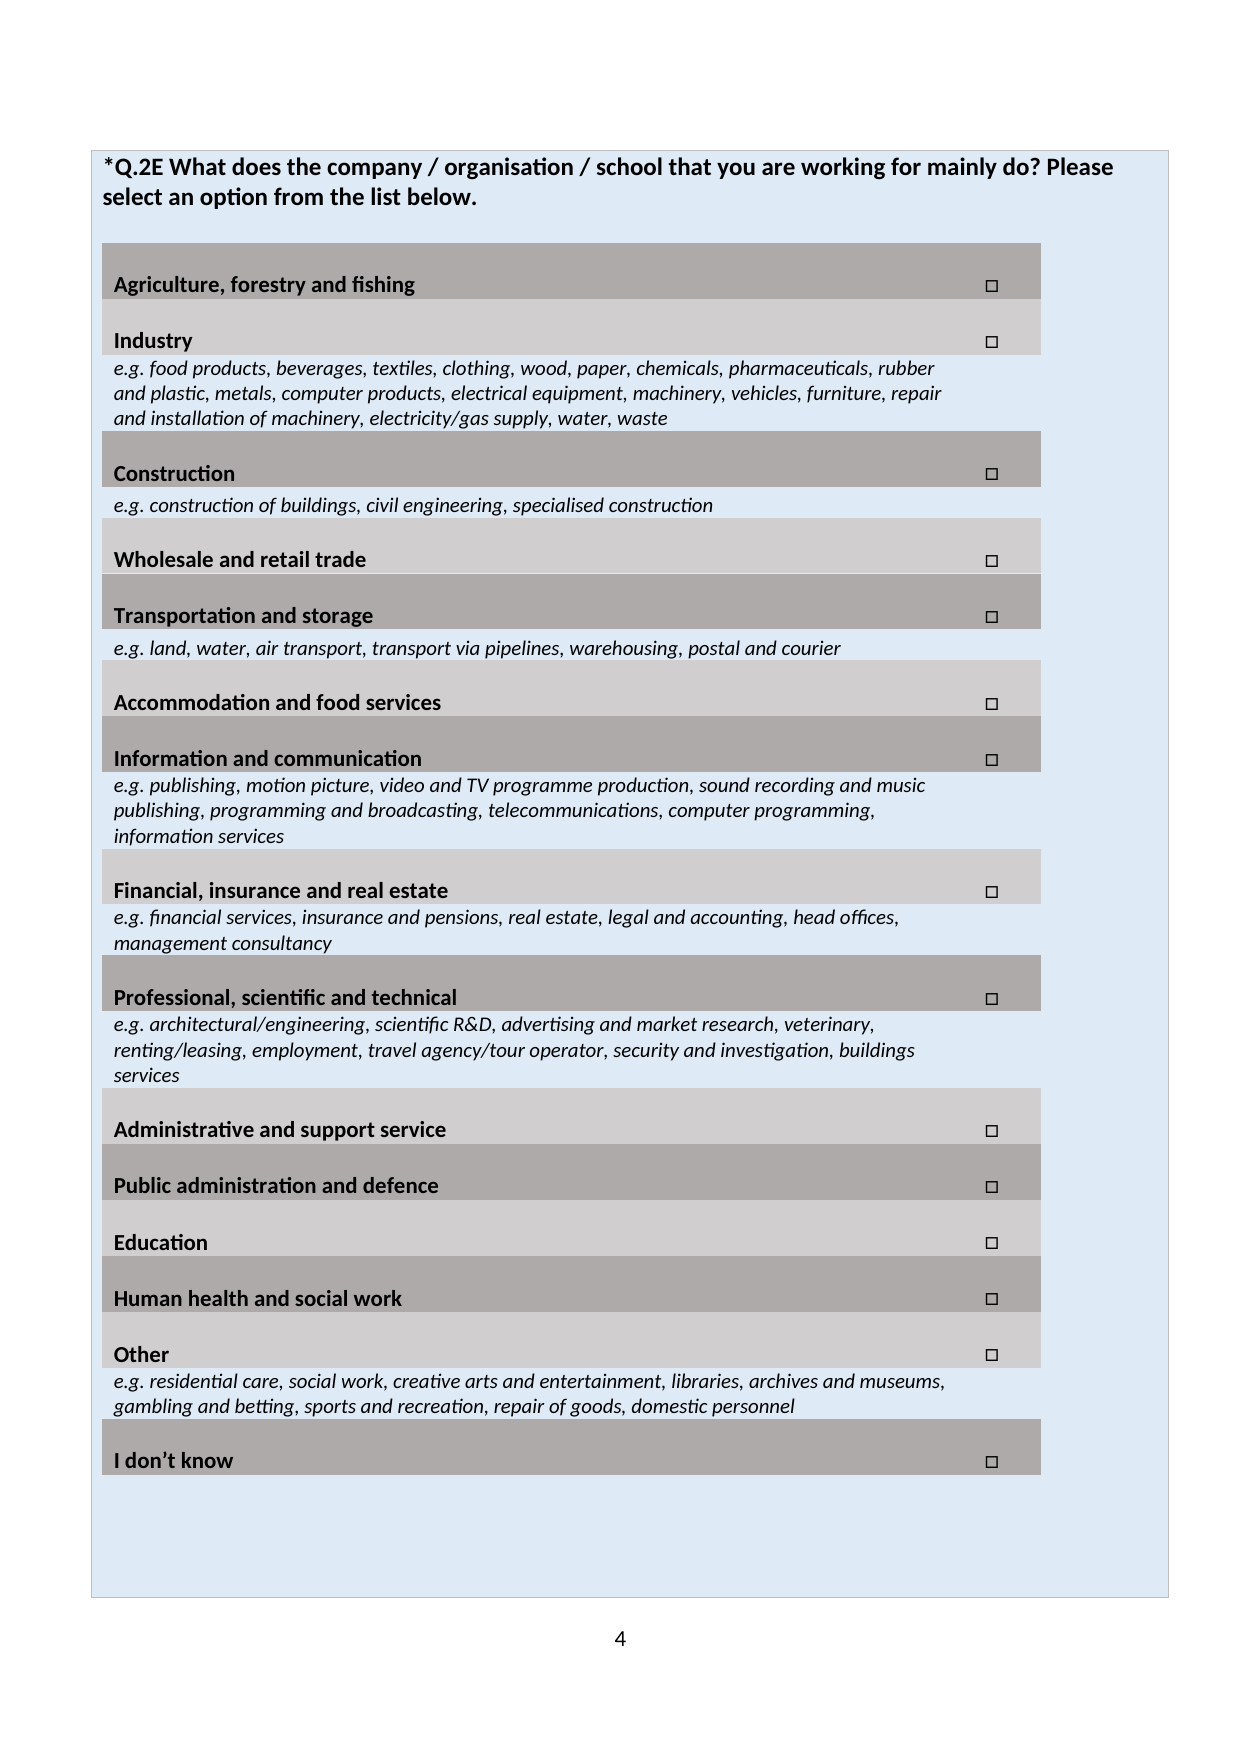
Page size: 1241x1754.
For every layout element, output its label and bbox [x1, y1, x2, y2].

table_header [92, 151, 1168, 1597]
